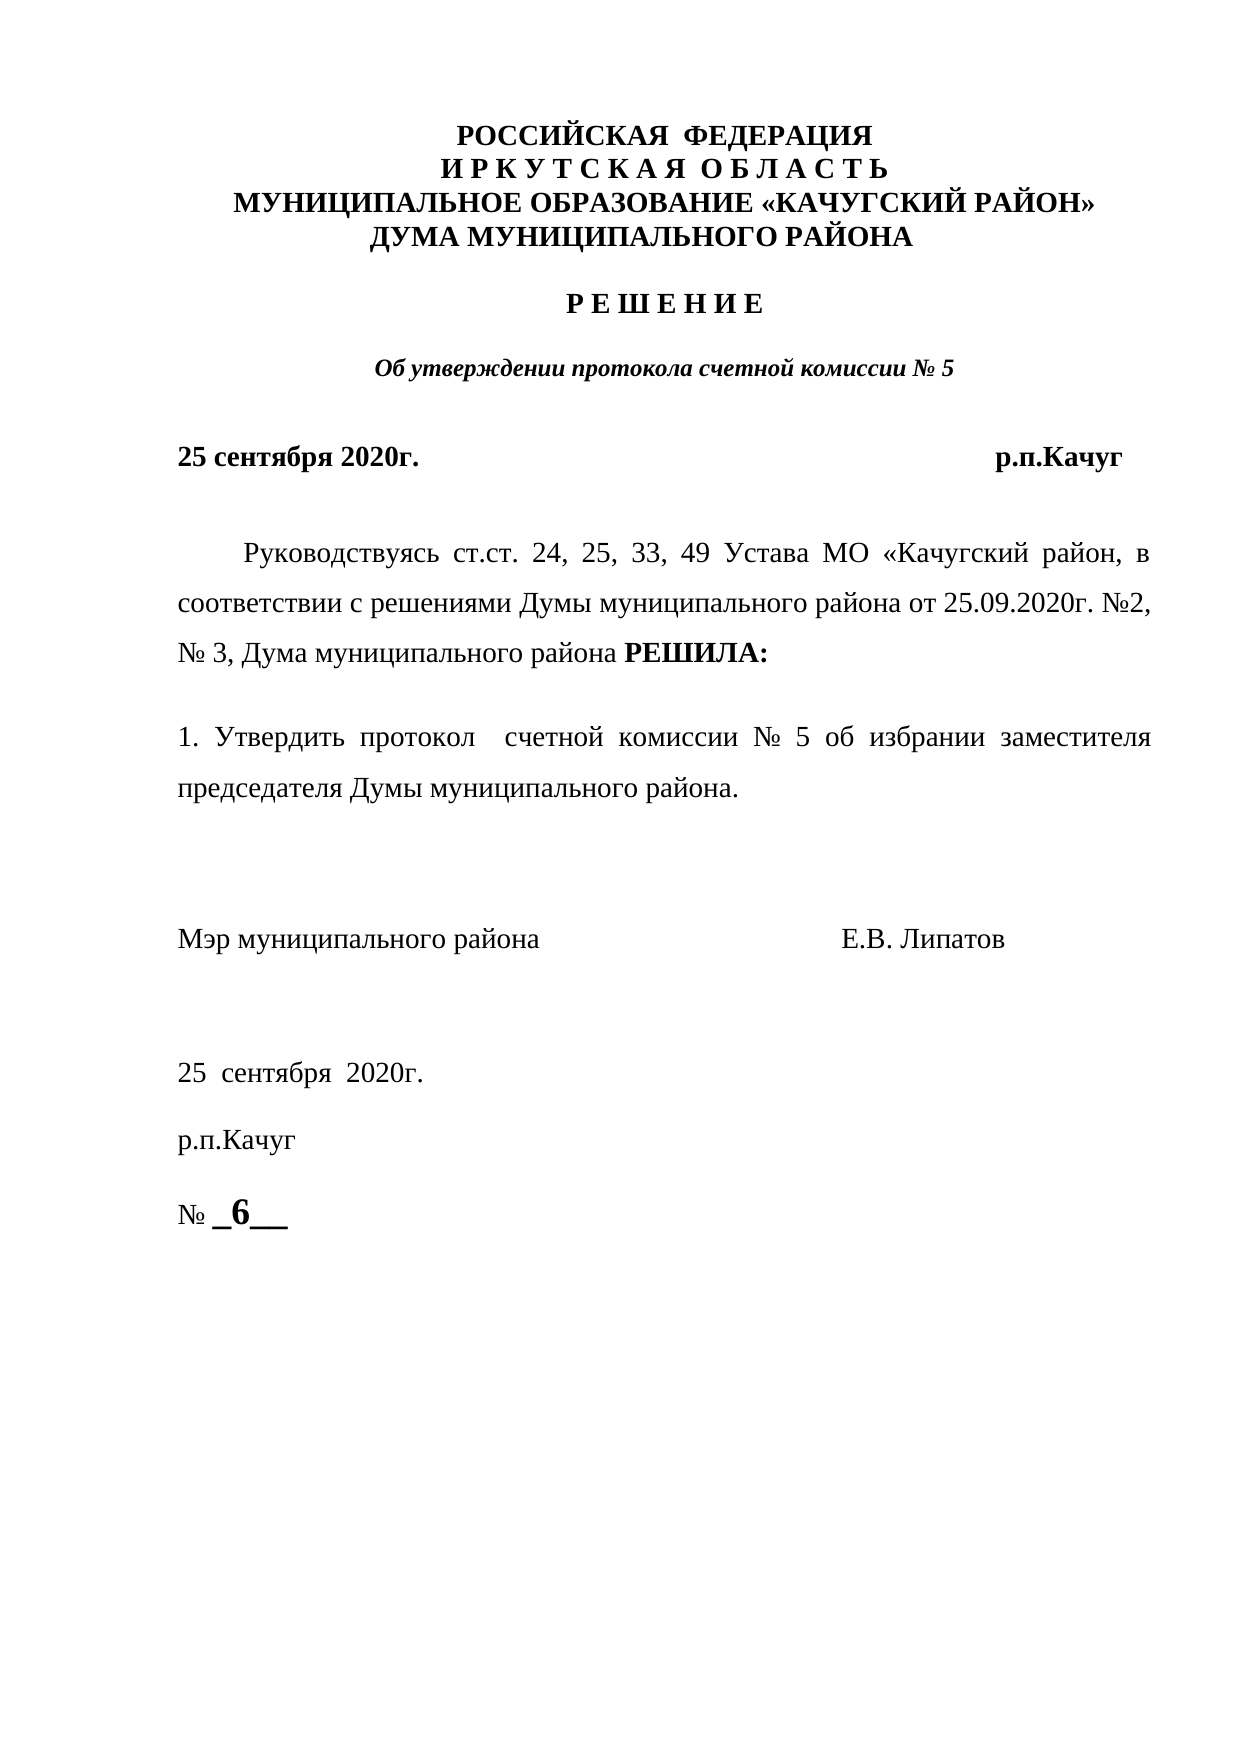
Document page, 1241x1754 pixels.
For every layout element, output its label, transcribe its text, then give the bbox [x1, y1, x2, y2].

text р.п.Качуг [177, 1122, 1152, 1156]
text 25 сентября 2020г. [177, 1055, 1152, 1088]
text Р Е Ш Е Н И Е [177, 286, 1152, 319]
text РОССИЙСКАЯ ФЕДЕРАЦИЯ [177, 118, 1152, 152]
text МУНИЦИПАЛЬНОЕ ОБРАЗОВАНИЕ «КАЧУГСКИЙ РАЙОН» [177, 185, 1152, 219]
text 25 сентября 2020г. р.п.Качуг [177, 439, 1152, 473]
text Мэр муниципального района Е.В. Липатов [177, 921, 1152, 954]
text Руководствуясь ст.ст. 24, 25, 33, 49 Устава МО «Качугский район, в соответствии с решениями Думы муниципального района от 25.09.2020г. №2, № 3, Дума муниципального района РЕШИЛА: [177, 535, 1152, 669]
text 1. Утвердить протокол счетной комиссии № 5 об избрании заместителя председателя Думы муниципального района. [177, 719, 1152, 803]
text ДУМА МУНИЦИПАЛЬНОГО РАЙОНА [177, 219, 1152, 252]
text № _6__ [177, 1189, 1152, 1232]
text И Р К У Т С К А Я О Б Л А С Т Ь [177, 152, 1152, 185]
text Об утверждении протокола счетной комиссии № 5 [177, 353, 1152, 382]
